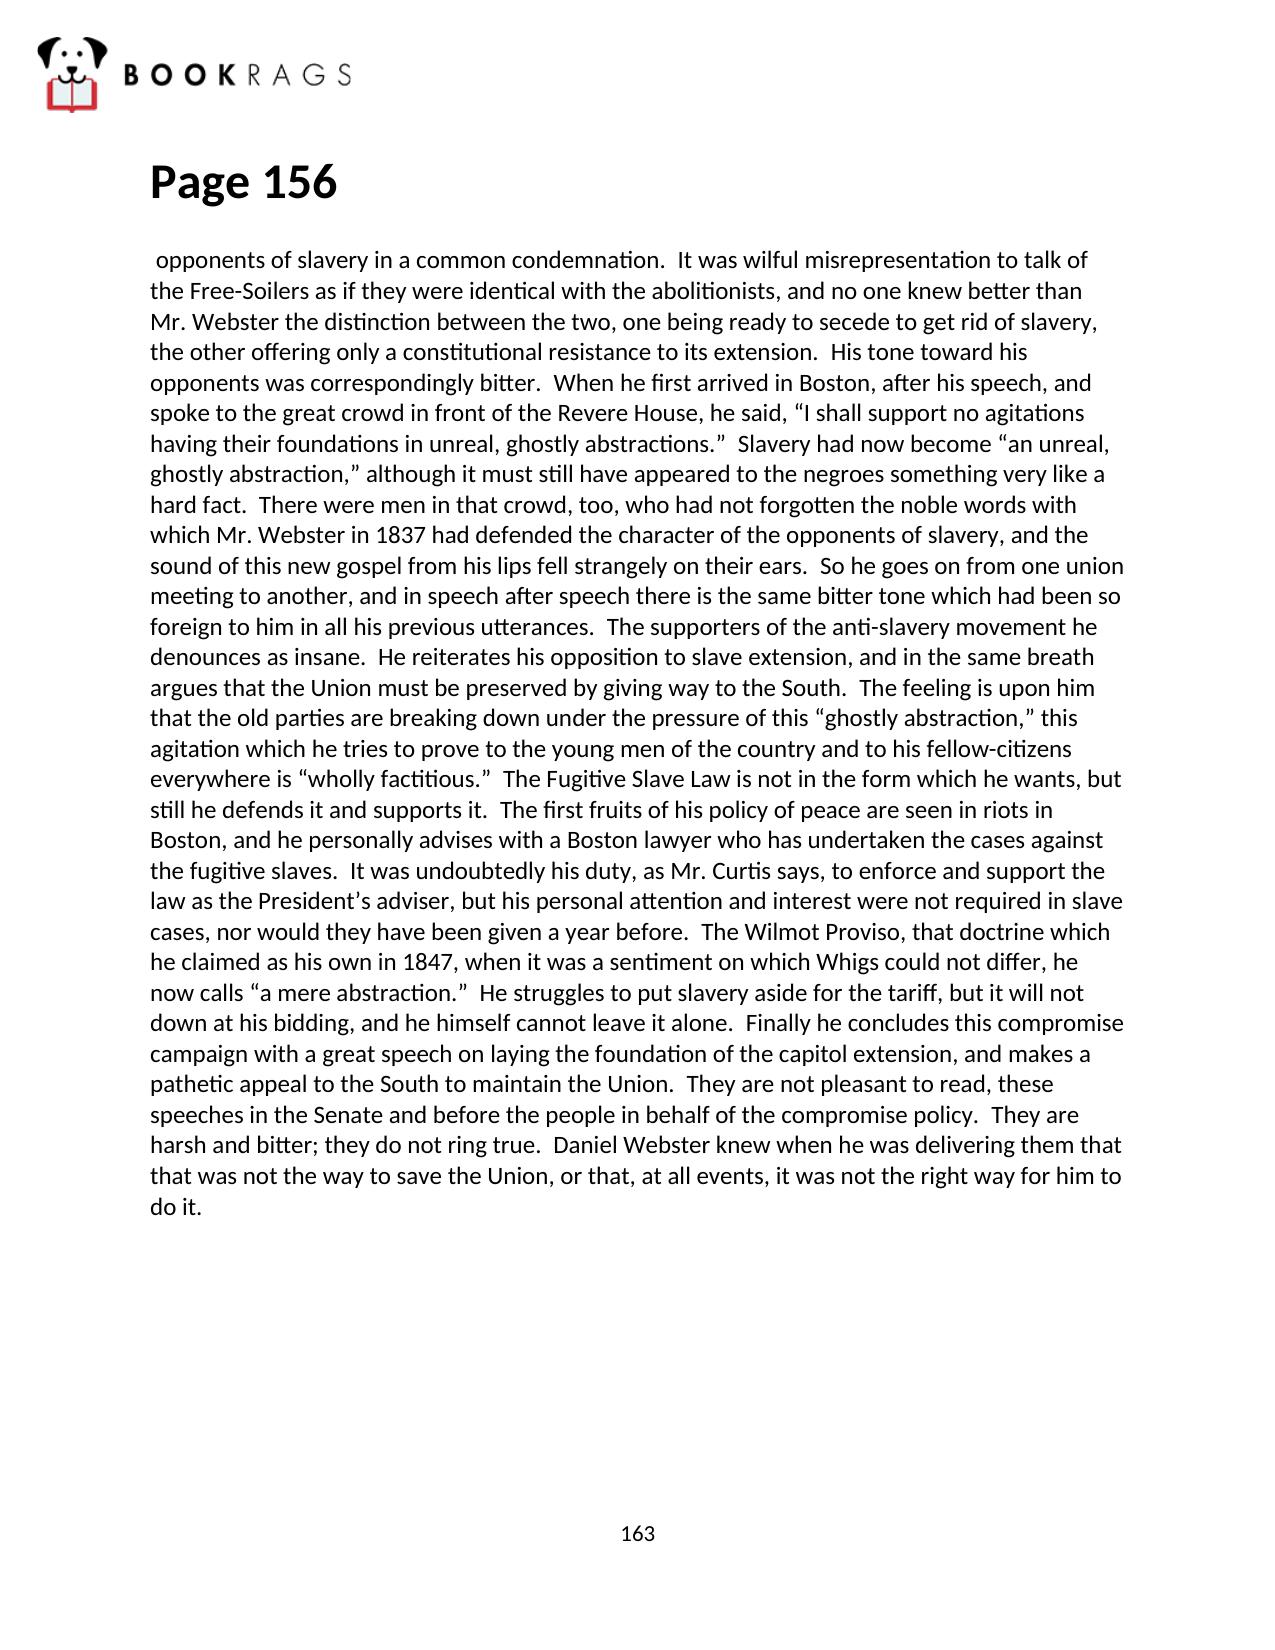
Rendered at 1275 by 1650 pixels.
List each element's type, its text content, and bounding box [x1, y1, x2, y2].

text opponents of slavery in a common condemnation. It was wilful misrepresentation to talk of the Free-Soilers as if they were identical with the abolitionists, and no one knew better than Mr. Webster the distinction between the two, one being ready to secede to get rid of slavery, the other offering only a constitutional resistance to its extension. His tone toward his opponents was correspondingly bitter. When he first arrived in Boston, after his speech, and spoke to the great crowd in front of the Revere House, he said, “I shall support no agitations having their foundations in unreal, ghostly abstractions.” Slavery had now become “an unreal, ghostly abstraction,” although it must still have appeared to the negroes something very like a hard fact. There were men in that crowd, too, who had not forgotten the noble words with which Mr. Webster in 1837 had defended the character of the opponents of slavery, and the sound of this new gospel from his lips fell strangely on their ears. So he goes on from one union meeting to another, and in speech after speech there is the same bitter tone which had been so foreign to him in all his previous utterances. The supporters of the anti-slavery movement he denounces as insane. He reiterates his opposition to slave extension, and in the same breath argues that the Union must be preserved by giving way to the South. The feeling is upon him that the old parties are breaking down under the pressure of this “ghostly abstraction,” this agitation which he tries to prove to the young men of the country and to his fellow-citizens everywhere is “wholly factitious.” The Fugitive Slave Law is not in the form which he wants, but still he defends it and supports it. The first fruits of his policy of peace are seen in riots in Boston, and he personally advises with a Boston lawyer who has undertaken the cases against the fugitive slaves. It was undoubtedly his duty, as Mr. Curtis says, to enforce and support the law as the President’s adviser, but his personal attention and interest were not required in slave cases, nor would they have been given a year before. The Wilmot Proviso, that doctrine which he claimed as his own in 1847, when it was a sentiment on which Whigs could not differ, he now calls “a mere abstraction.” He struggles to put slavery aside for the tariff, but it will not down at his bidding, and he himself cannot leave it alone. Finally he concludes this compromise campaign with a great speech on laying the foundation of the capitol extension, and makes a pathetic appeal to the South to maintain the Union. They are not pleasant to read, these speeches in the Senate and before the people in behalf of the compromise policy. They are harsh and bitter; they do not ring true. Daniel Webster knew when he was delivering them that that was not the way to save the Union, or that, at all events, it was not the right way for him to do it. [150, 244, 1125, 1221]
picture [37, 37, 351, 113]
text Page 156 [150, 150, 1125, 211]
